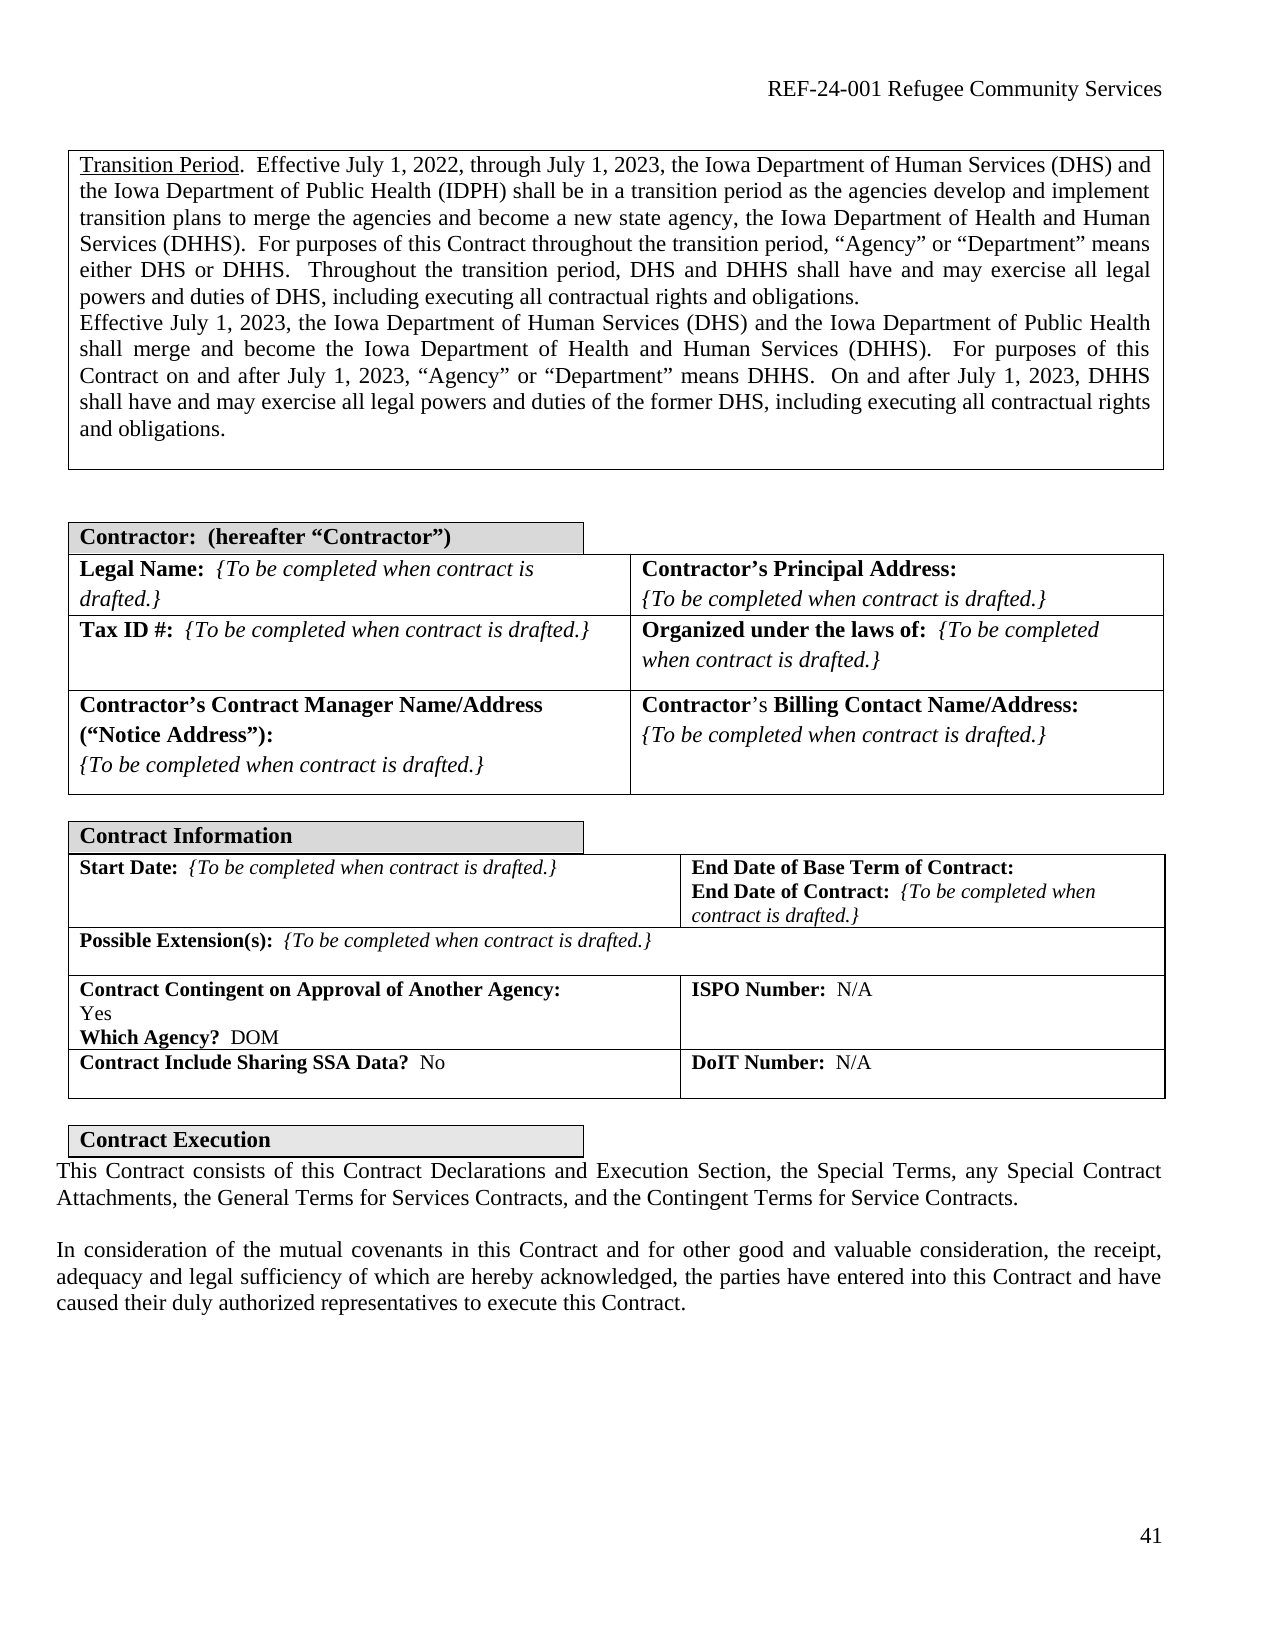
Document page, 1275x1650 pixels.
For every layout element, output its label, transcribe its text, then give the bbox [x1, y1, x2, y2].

table_cell ISPO Number: N/A [681, 976, 1164, 1049]
table_cell Possible Extension(s): {To be completed when contract is drafted.} [69, 928, 1164, 975]
text In consideration of the mutual covenants in this Contract and for other good and valuable consideration, the receipt, adequacy and legal sufficiency of which are hereby acknowledged, the parties have entered into this Contract and have caused their duly authorized representatives to execute this Contract. [56, 1237, 1163, 1316]
table_header Contract Information [69, 822, 583, 852]
table_header Start Date: {To be completed when contract is drafted.} [69, 855, 680, 927]
table_cell Legal Name: {To be completed when contract is drafted.} [69, 555, 630, 615]
table_cell Organized under the laws of: {To be completed when contract is drafted.} [631, 616, 1163, 690]
table_cell Contractor’s Contract Manager Name/Address (“Notice Address”): {To be completed when contract is drafted.} [69, 691, 630, 794]
table_cell Transition Period. Effective July 1, 2022, through July 1, 2023, the Iowa Department of Human Services (DHS) and the Iowa Department of Public Health (IDPH) shall be in a transition period as the agencies develop and implement transition plans to merge the agencies and become a new state agency, the Iowa Department of Health and Human Services (DHHS). For purposes of this Contract throughout the transition period, “Agency” or “Department” means either DHS or DHHS. Throughout the transition period, DHS and DHHS shall have and may exercise all legal powers and duties of DHS, including executing all contractual rights and obligations. Effective July 1, 2023, the Iowa Department of Human Services (DHS) and the Iowa Department of Public Health shall merge and become the Iowa Department of Health and Human Services (DHHS). For purposes of this Contract on and after July 1, 2023, “Agency” or “Department” means DHHS. On and after July 1, 2023, DHHS shall have and may exercise all legal powers and duties of the former DHS, including executing all contractual rights and obligations. [69, 151, 1163, 468]
table_cell DoIT Number: N/A [681, 1050, 1164, 1098]
table_header Contractor: (hereafter “Contractor”) [69, 523, 583, 553]
table_cell Contractor’s Billing Contact Name/Address: {To be completed when contract is drafted.} [631, 691, 1163, 794]
table_header Contract Execution [69, 1126, 583, 1156]
table_cell Contract Include Sharing SSA Data? No [69, 1050, 680, 1098]
table_cell Contractor’s Principal Address: {To be completed when contract is drafted.} [631, 555, 1163, 615]
table_cell Contract Contingent on Approval of Another Agency: Yes Which Agency? DOM [69, 976, 680, 1049]
text This Contract consists of this Contract Declarations and Execution Section, the Special Terms, any Special Contract Attachments, the General Terms for Services Contracts, and the Contingent Terms for Service Contracts. [56, 1157, 1163, 1210]
table_cell Tax ID #: {To be completed when contract is drafted.} [69, 616, 630, 690]
table_header End Date of Base Term of Contract: End Date of Contract: {To be completed when contract is drafted.} [681, 855, 1164, 927]
